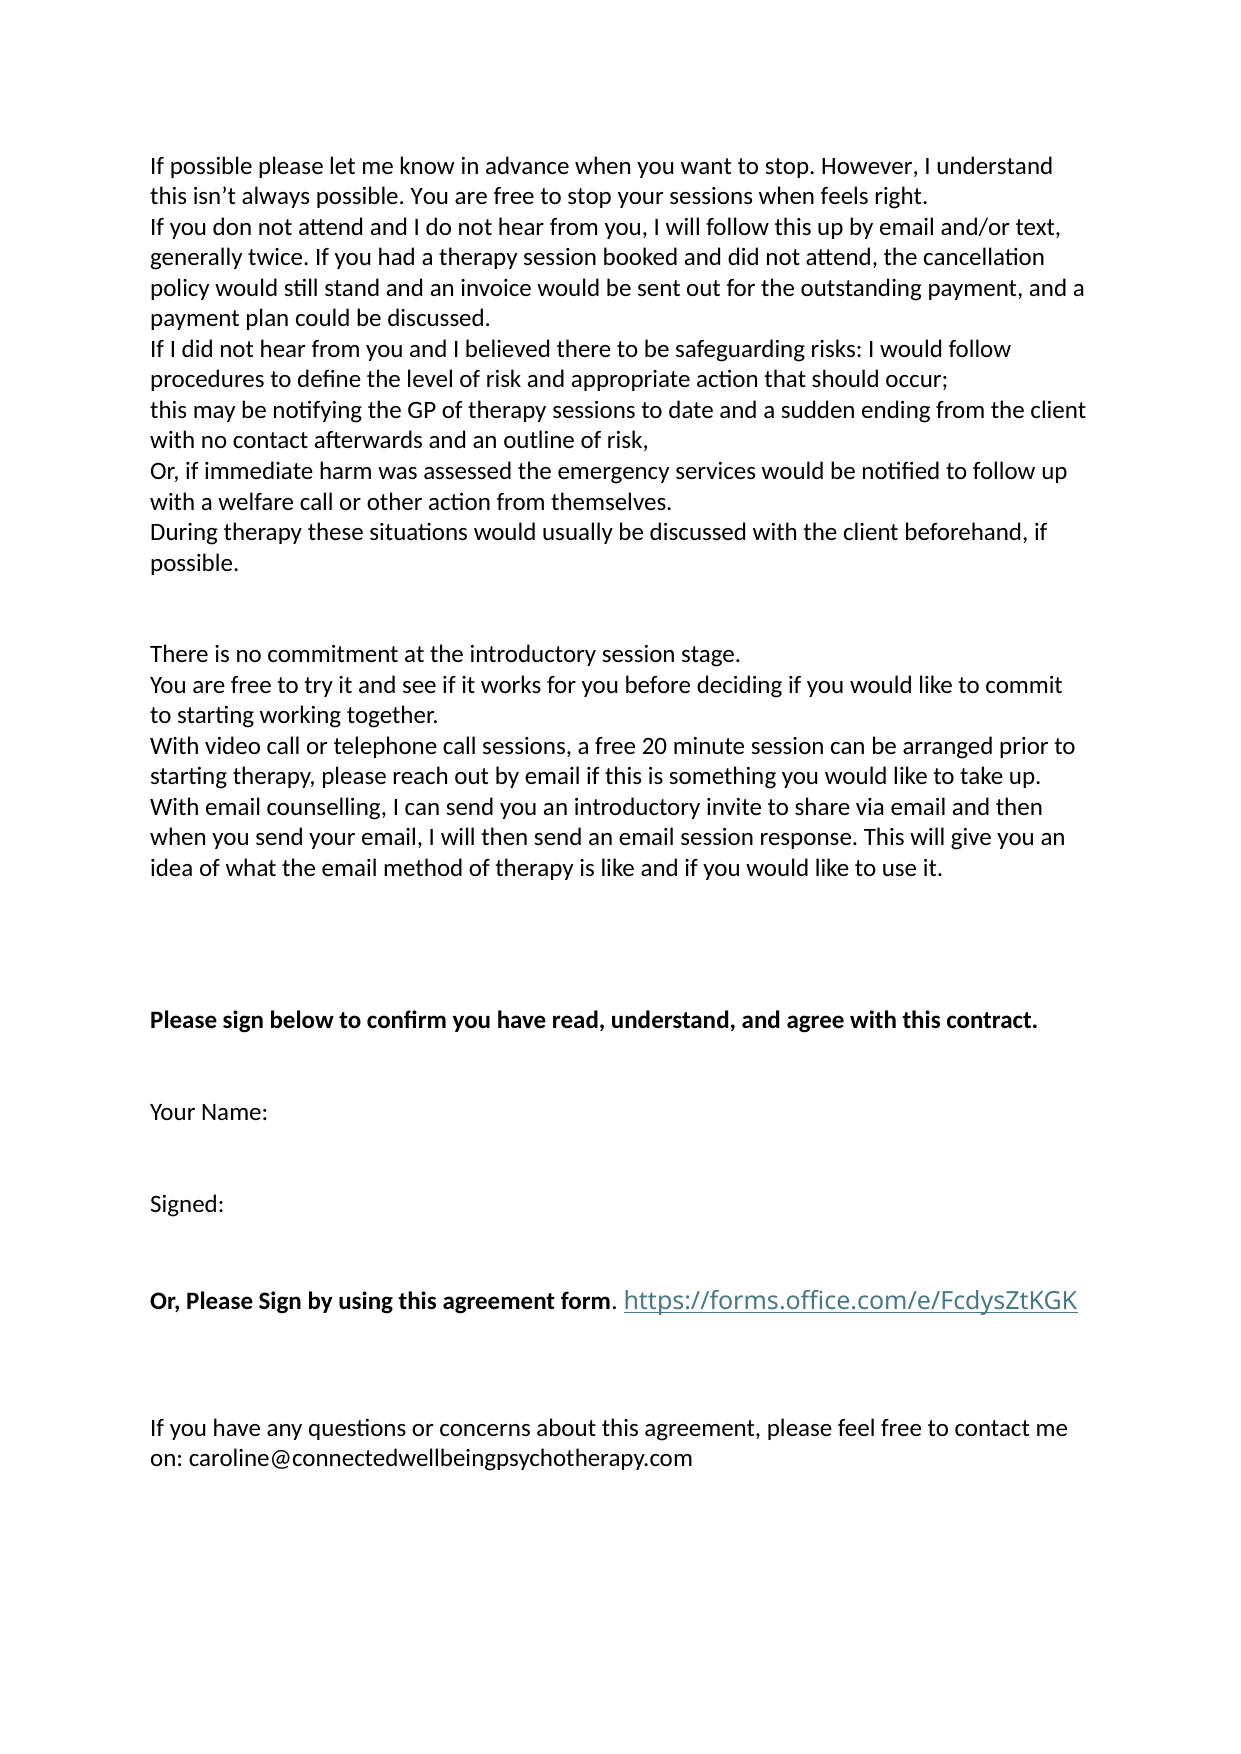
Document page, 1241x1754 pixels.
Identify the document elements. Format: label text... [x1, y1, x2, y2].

text If I did not hear from you and I believed there to be safeguarding risks: I would follow procedures to define the level of risk and appropriate action that should occur; [150, 333, 1090, 394]
text Your Name: [150, 1096, 1090, 1127]
text With video call or telephone call sessions, a free 20 minute session can be arranged prior to starting therapy, please reach out by email if this is something you would like to take up. [150, 730, 1090, 791]
text During therapy these situations would usually be discussed with the client beforehand, if possible. [150, 516, 1090, 577]
text If possible please let me know in advance when you want to stop. However, I understand this isn’t always possible. You are free to stop your sessions when feels right. [150, 150, 1090, 211]
text There is no commitment at the introductory session stage. [150, 638, 1090, 669]
text Or, Please Sign by using this agreement form. https://forms.office.com/e/FcdysZtKGK [150, 1283, 1090, 1317]
text You are free to try it and see if it works for you before deciding if you would like to commit to starting working together. [150, 669, 1090, 730]
text Please sign below to confirm you have read, understand, and agree with this contract. [150, 1004, 1090, 1035]
text Or, if immediate harm was assessed the emergency services would be notified to follow up with a welfare call or other action from themselves. [150, 455, 1090, 516]
text Signed: [150, 1188, 1090, 1218]
text this may be notifying the GP of therapy sessions to date and a sudden ending from the client with no contact afterwards and an outline of risk, [150, 394, 1090, 455]
text If you have any questions or concerns about this agreement, please feel free to contact me on: caroline@connectedwellbeingpsychotherapy.com [150, 1412, 1090, 1473]
text If you don not attend and I do not hear from you, I will follow this up by email and/or text, generally twice. If you had a therapy session booked and did not attend, the cancellation policy would still stand and an invoice would be sent out for the outstanding payment, and a payment plan could be discussed. [150, 211, 1090, 333]
text With email counselling, I can send you an introductory invite to share via email and then when you send your email, I will then send an email session response. This will give you an idea of what the email method of therapy is like and if you would like to use it. [150, 791, 1090, 882]
